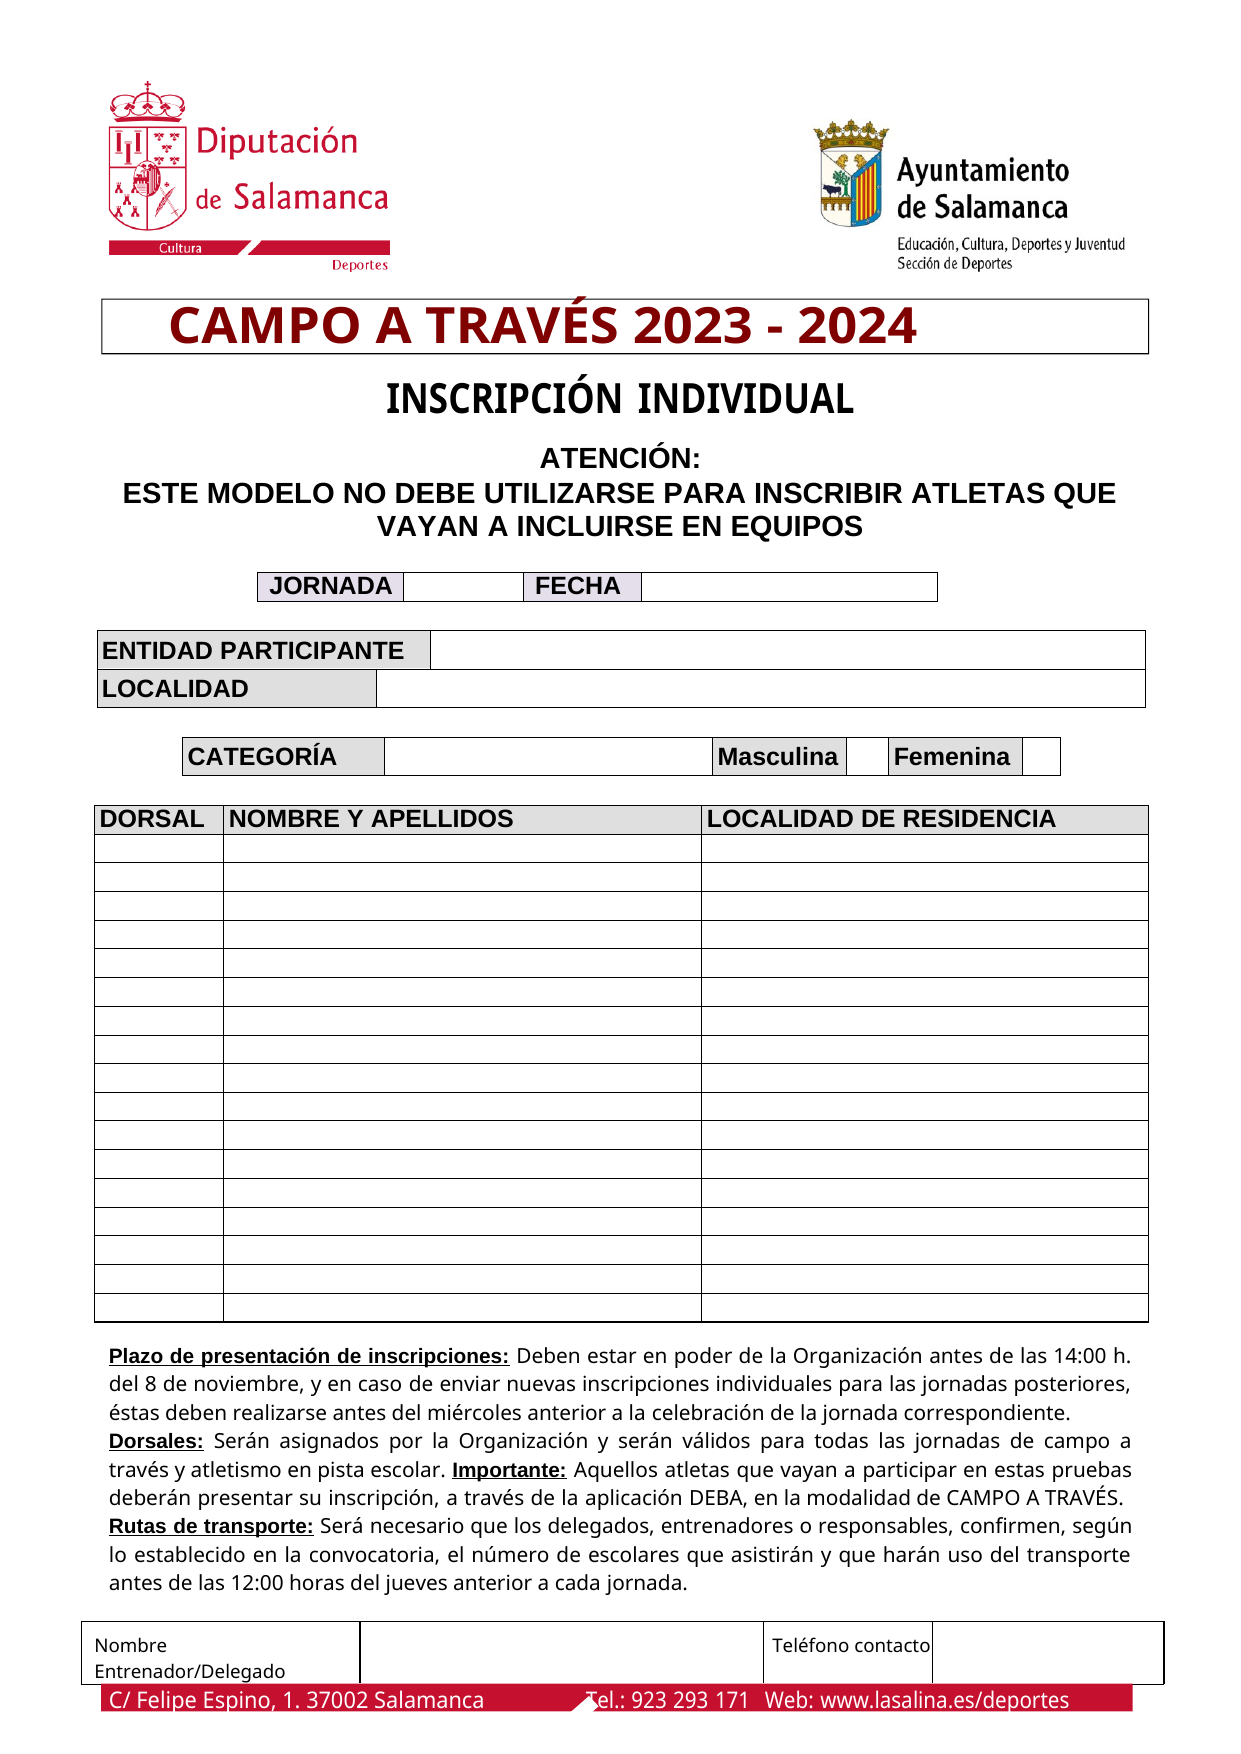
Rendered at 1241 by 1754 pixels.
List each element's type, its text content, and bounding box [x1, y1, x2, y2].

table_cell [377, 670, 1145, 707]
table_cell [702, 921, 1148, 948]
table_cell [224, 1093, 701, 1120]
table_cell [224, 978, 701, 1006]
table_cell [224, 1064, 701, 1092]
table_cell [95, 1121, 223, 1149]
table_cell [95, 949, 223, 977]
table_cell [702, 978, 1148, 1006]
table_header [404, 573, 523, 601]
table_cell [224, 1265, 701, 1293]
table_cell [95, 1236, 223, 1264]
picture [108, 81, 390, 272]
table_header CATEGORÍA [183, 738, 384, 775]
table_cell [702, 1093, 1148, 1120]
table_cell [224, 1236, 701, 1264]
table_cell [95, 1294, 223, 1321]
text Dorsales: Serán asignados por la Organización y serán válidos para todas las jornadas de campo a través y atletismo en pista escolar. Importante: Aquellos atletas que vayan a participar en estas pruebas deberán presentar su inscripción, a través de la aplicación DEBA, en la modalidad de CAMPO A TRAVÉS. [109, 1426, 1132, 1512]
table_cell [224, 1208, 701, 1235]
table_cell [95, 835, 223, 862]
table_cell [702, 1150, 1148, 1178]
table_header [642, 573, 937, 601]
table_cell [224, 863, 701, 891]
table_cell [224, 1007, 701, 1034]
table_cell [95, 892, 223, 919]
text Plazo de presentación de inscripciones: Deben estar en poder de la Organización antes de las 14:00 h. del 8 de noviembre, y en caso de enviar nuevas inscripciones individuales para las jornadas posteriores, éstas deben realizarse antes del miércoles anterior a la celebración de la jornada correspondiente. [109, 1341, 1132, 1426]
table_header NOMBRE Y APELLIDOS [224, 806, 701, 834]
table_header [361, 1622, 763, 1683]
table_header LOCALIDAD DE RESIDENCIA [702, 806, 1148, 834]
table_header FECHA [524, 573, 641, 601]
text Rutas de transporte: Será necesario que los delegados, entrenadores o responsables, confirmen, según lo establecido en la convocatoria, el número de escolares que asistirán y que harán uso del transporte antes de las 12:00 horas del jueves anterior a cada jornada. [109, 1512, 1132, 1597]
table_cell [702, 1036, 1148, 1063]
table_cell [224, 835, 701, 862]
table_cell [95, 1036, 223, 1063]
table_cell [224, 1294, 701, 1321]
table_header [933, 1622, 1163, 1683]
table_header [1023, 738, 1060, 775]
table_cell [702, 863, 1148, 891]
table_header Femenina [889, 738, 1022, 775]
table_cell [95, 1093, 223, 1120]
text ESTE MODELO NO DEBE UTILIZARSE PARA INSCRIBIR ATLETAS QUE VAYAN A INCLUIRSE EN EQUIPOS [122, 476, 1117, 543]
table_header Nombre Entrenador/Delegado [82, 1622, 359, 1683]
table_cell [702, 1265, 1148, 1293]
table_cell [702, 1179, 1148, 1207]
table_cell [702, 892, 1148, 919]
table_cell LOCALIDAD [98, 670, 376, 707]
table_cell [702, 1208, 1148, 1235]
table_cell [224, 921, 701, 948]
table_header DORSAL [95, 806, 223, 834]
table_cell [224, 1036, 701, 1063]
table_header Teléfono contacto [764, 1622, 932, 1683]
text ATENCIÓN: [122, 442, 1118, 476]
table_cell [702, 1121, 1148, 1149]
table_header Masculina [713, 738, 846, 775]
table_header [847, 738, 888, 775]
table_cell [95, 921, 223, 948]
table_cell [95, 1179, 223, 1207]
table_cell [702, 1236, 1148, 1264]
table_cell [95, 1265, 223, 1293]
table_cell [224, 949, 701, 977]
table_cell [95, 1150, 223, 1178]
table_cell [702, 1294, 1148, 1321]
table_cell [224, 1121, 701, 1149]
table_cell [95, 1208, 223, 1235]
table_header [431, 631, 1145, 668]
title INSCRIPCIÓN INDIVIDUAL [122, 369, 1118, 426]
table_cell [95, 978, 223, 1006]
table_cell [95, 863, 223, 891]
table_cell [702, 835, 1148, 862]
table_header JORNADA [258, 573, 403, 601]
table_cell [224, 892, 701, 919]
table_header [385, 738, 712, 775]
table_header ENTIDAD PARTICIPANTE [98, 631, 430, 668]
table_cell [95, 1007, 223, 1034]
table_cell [95, 1064, 223, 1092]
table_cell [702, 1007, 1148, 1034]
picture [811, 118, 1125, 272]
table_cell [702, 1064, 1148, 1092]
table_cell [224, 1150, 701, 1178]
table_cell [224, 1179, 701, 1207]
table_cell [702, 949, 1148, 977]
